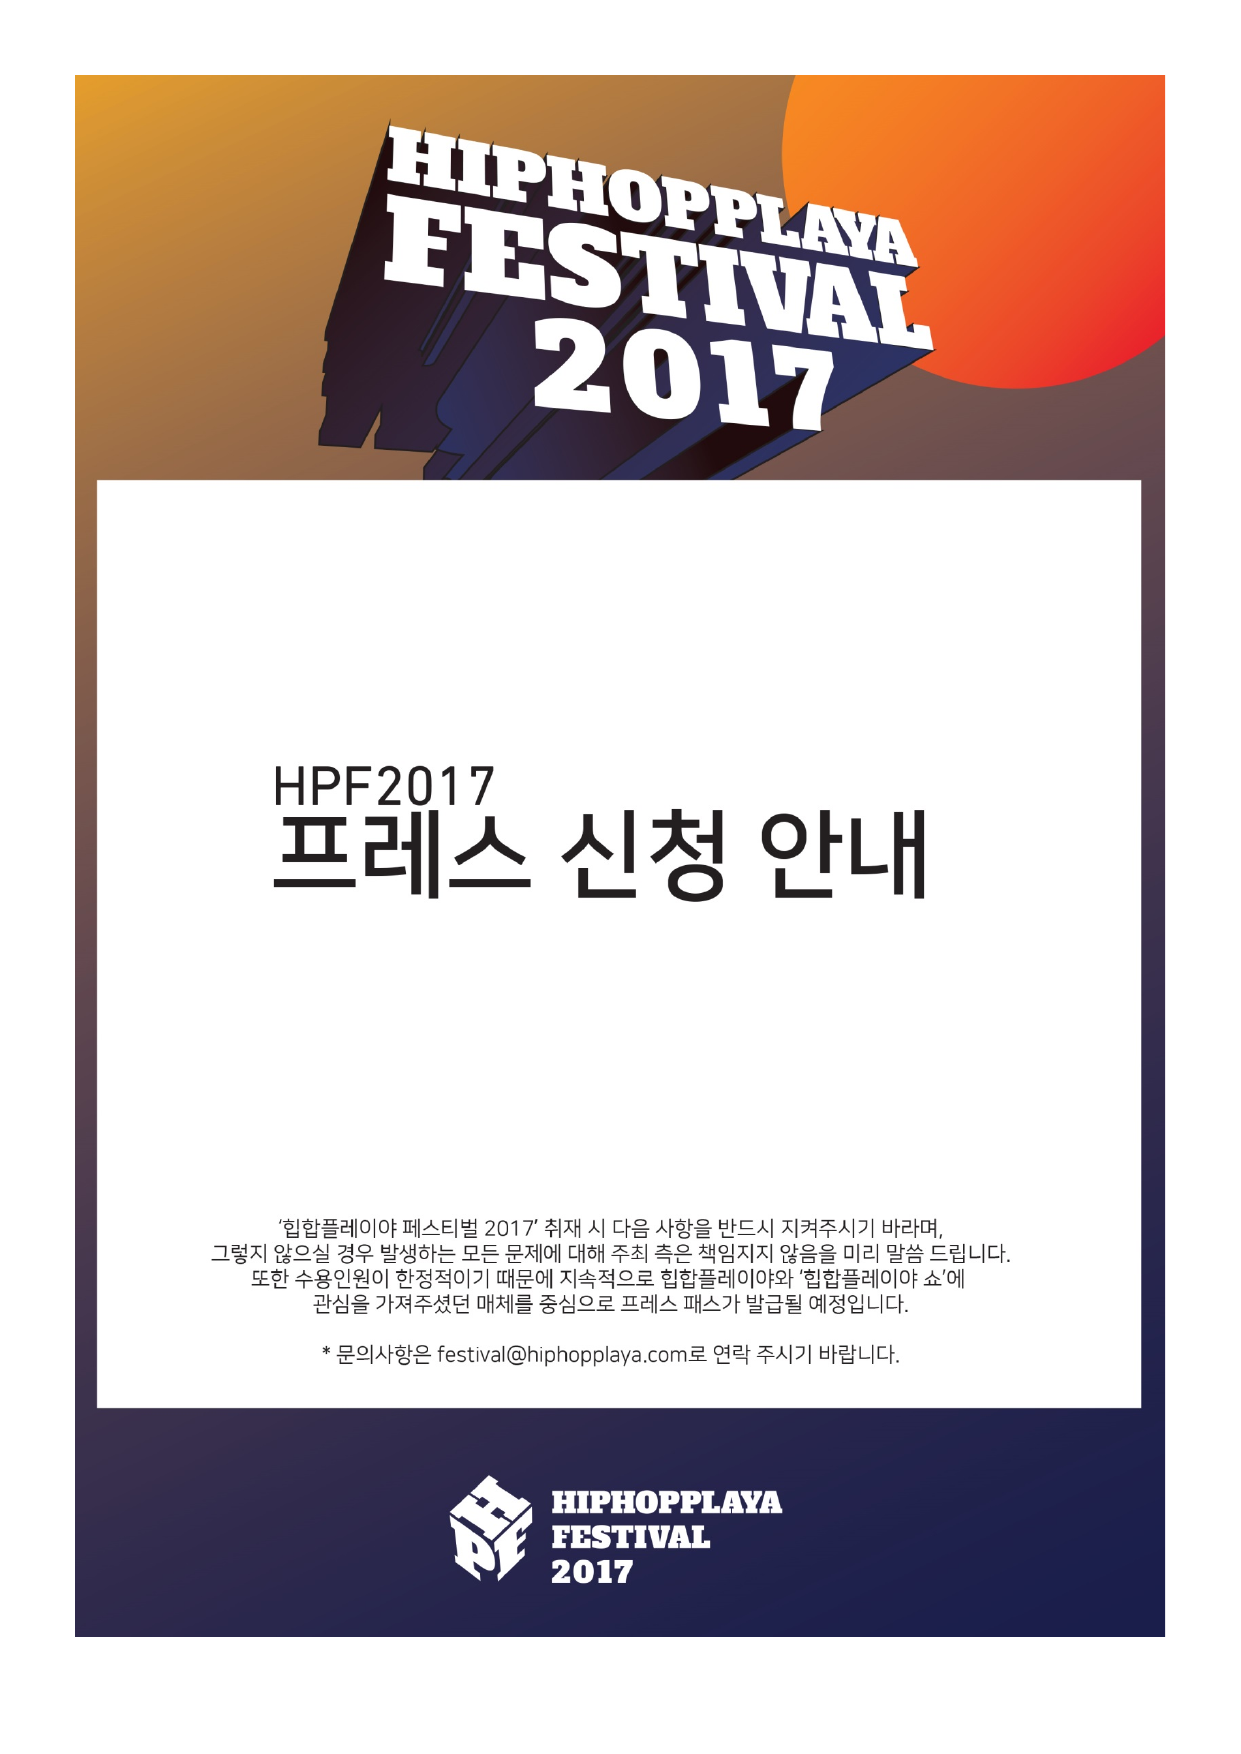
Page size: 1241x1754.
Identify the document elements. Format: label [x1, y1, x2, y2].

picture [75, 75, 1166, 1637]
